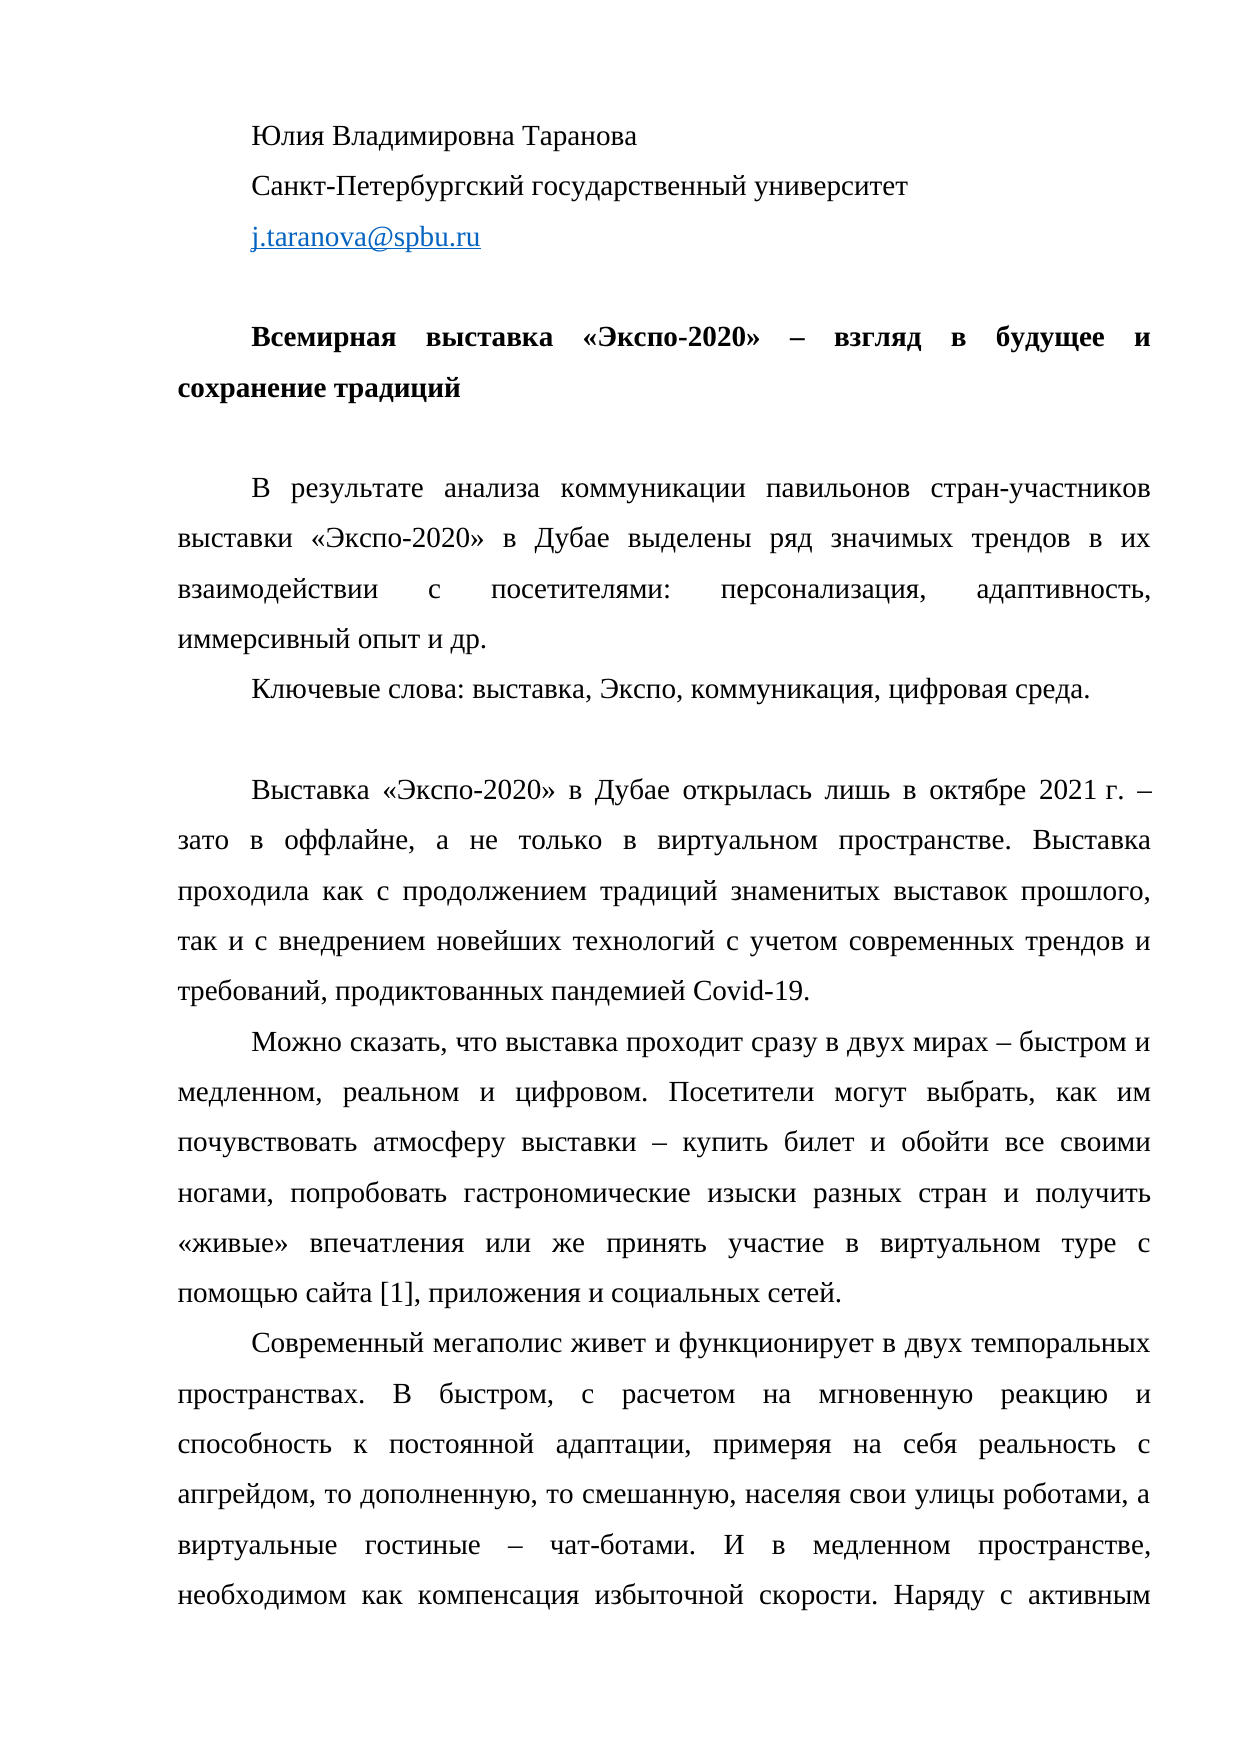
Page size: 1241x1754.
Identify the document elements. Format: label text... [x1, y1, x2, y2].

text Можно сказать, что выставка проходит сразу в двух мирах – быстром и медленном, реальном и цифровом. Посетители могут выбрать, как им почувствовать атмосферу выставки – купить билет и обойти все своими ногами, попробовать гастрономические изыски разных стран и получить «живые» впечатления или же принять участие в виртуальном туре с помощью сайта [1], приложения и социальных сетей. [177, 1024, 1152, 1309]
text Санкт-Петербургский государственный университет [177, 168, 1152, 202]
text Юлия Владимировна Таранова [177, 118, 1152, 152]
text В результате анализа коммуникации павильонов стран-участников выставки «Экспо-2020» в Дубае выделены ряд значимых трендов в их взаимодействии с посетителями: персонализация, адаптивность, иммерсивный опыт и др. [177, 470, 1152, 655]
text Ключевые слова: выставка, Экспо, коммуникация, цифровая среда. [177, 672, 1152, 705]
text j.taranova@spbu.ru [177, 219, 1152, 252]
text Выставка «Экспо-2020» в Дубае открылась лишь в октябре 2021 г. – зато в оффлайне, а не только в виртуальном пространстве. Выставка проходила как с продолжением традиций знаменитых выставок прошлого, так и с внедрением новейших технологий с учетом современных трендов и требований, продиктованных пандемией Covid-19. [177, 772, 1152, 1007]
text Всемирная выставка «Экспо-2020» – взгляд в будущее и сохранение традиций [177, 319, 1152, 403]
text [177, 1326, 1152, 1611]
